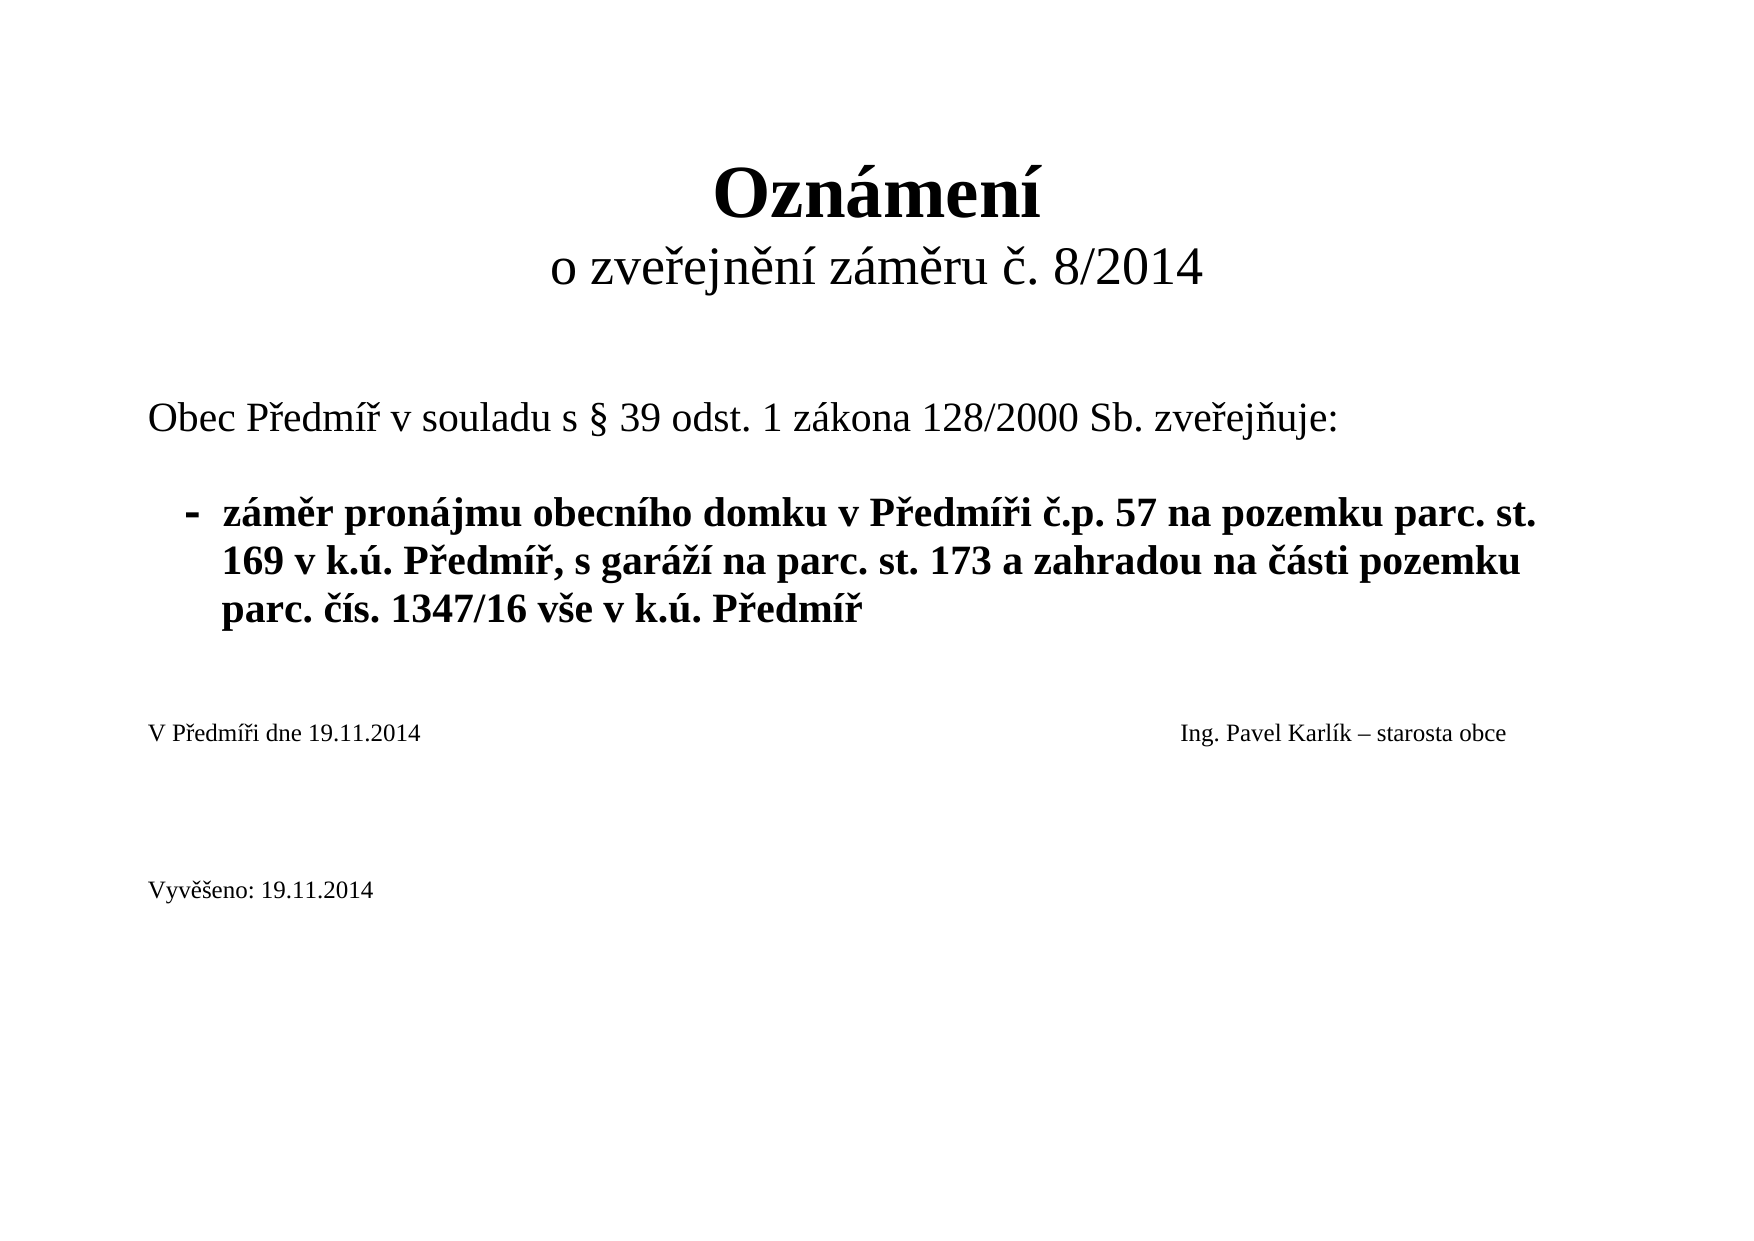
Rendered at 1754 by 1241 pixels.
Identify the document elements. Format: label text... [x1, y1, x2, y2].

text Oznámení [148, 148, 1606, 234]
text 169 v k.ú. Předmíř, s garáží na parc. st. 173 a zahradou na části pozemku [148, 536, 1606, 584]
text parc. čís. 1347/16 vše v k.ú. Předmíř [148, 584, 1606, 632]
text V Předmíři dne 19.11.2014 Ing. Pavel Karlík – starosta obce [148, 718, 1606, 747]
text Obec Předmíř v souladu s § 39 odst. 1 zákona 128/2000 Sb. zveřejňuje: [148, 392, 1606, 440]
list záměr pronájmu obecního domku v Předmíři č.p. 57 na pozemku parc. st. [185, 488, 1606, 536]
text o zveřejnění záměru č. 8/2014 [148, 234, 1606, 296]
text Vyvěšeno: 19.11.2014 [148, 875, 1606, 904]
